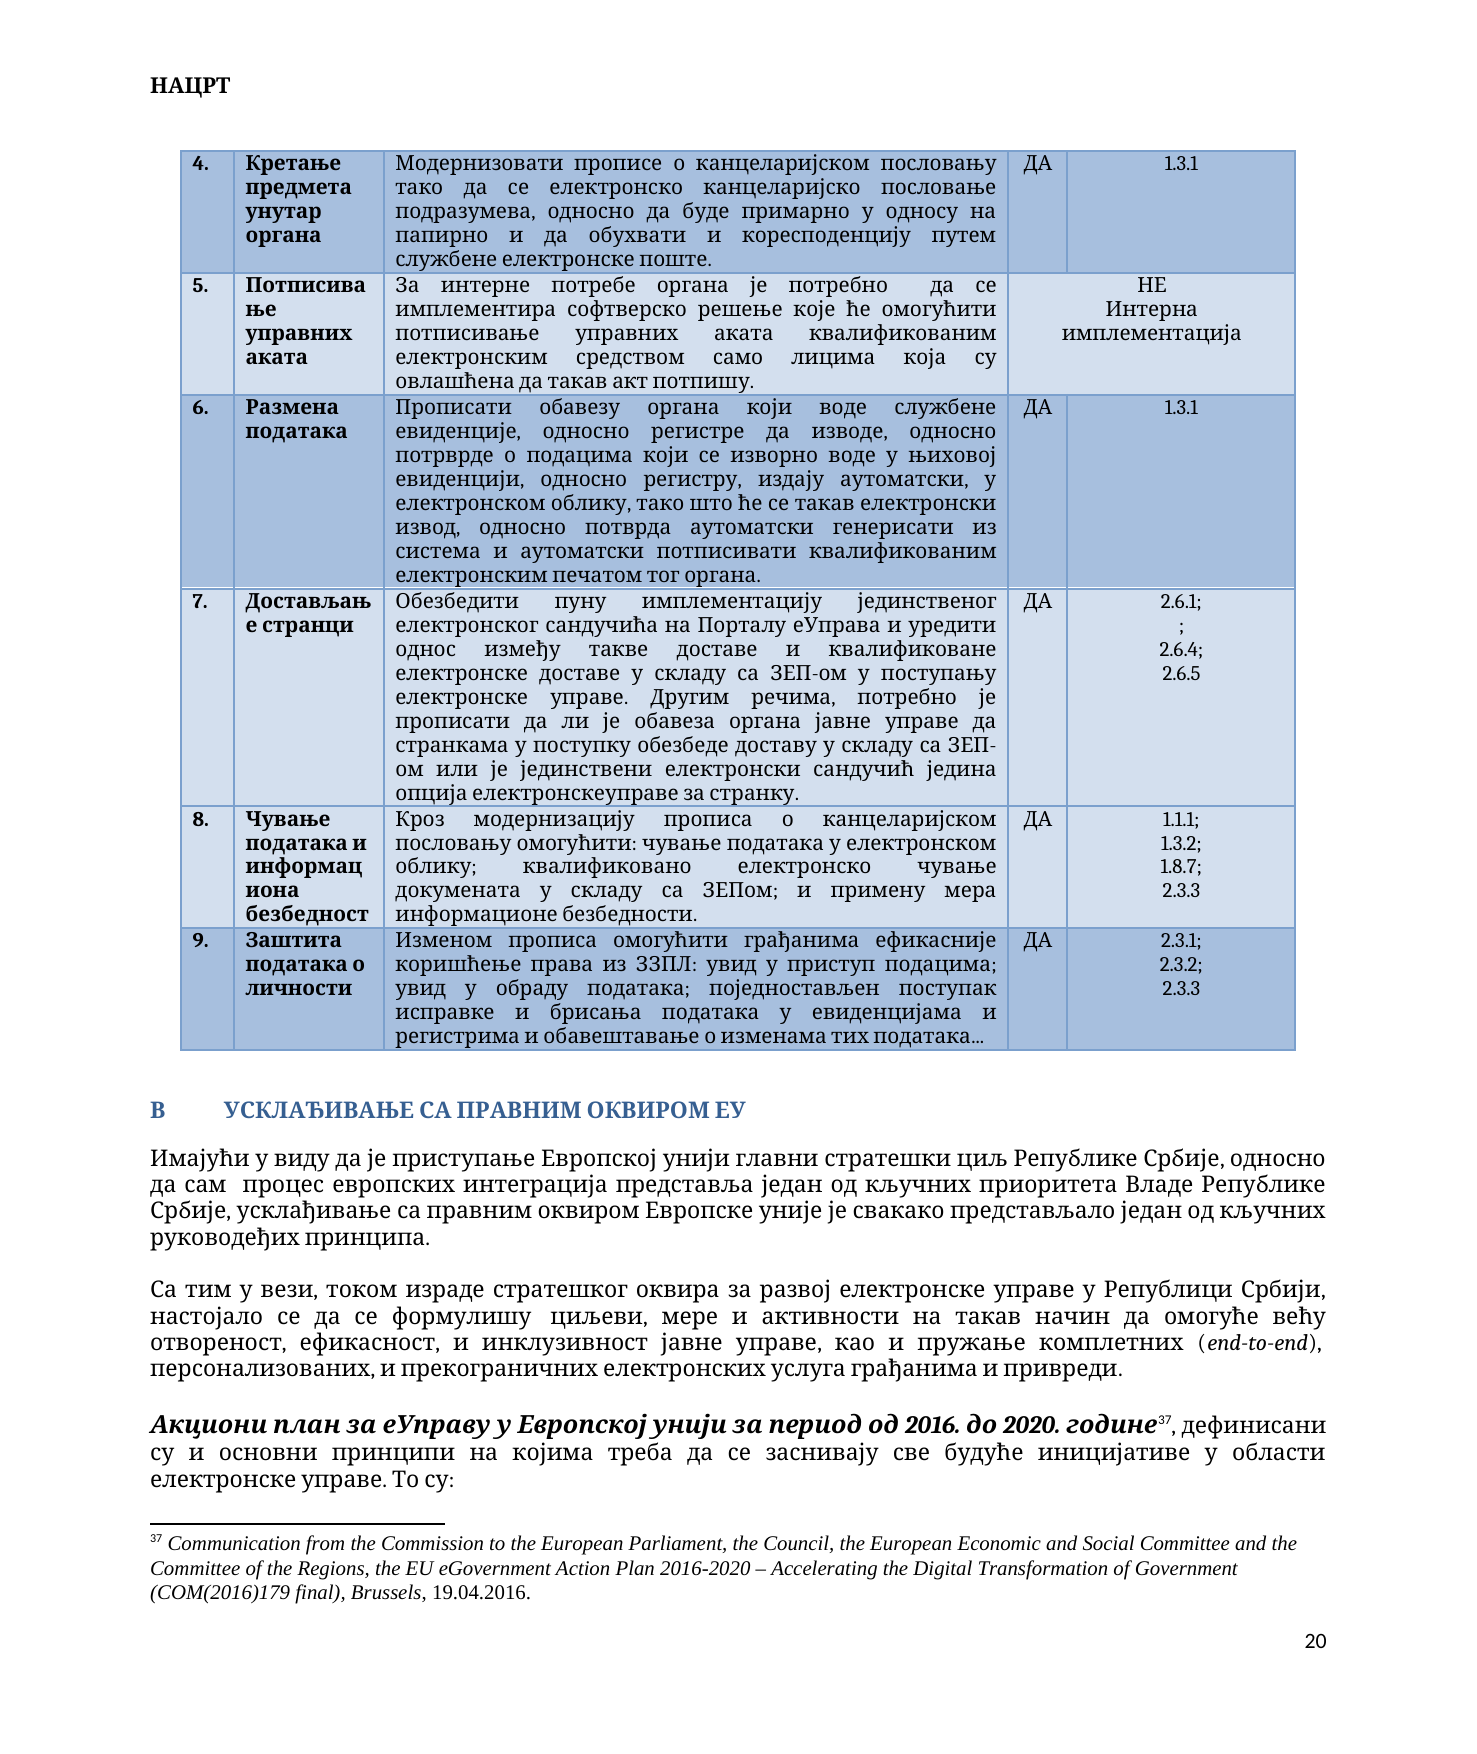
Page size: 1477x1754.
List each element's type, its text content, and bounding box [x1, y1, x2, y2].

table_cell 9. [182, 929, 233, 1049]
table_cell Модернизовати прописе о канцеларијском пословању тако да се електронско канцеларијско пословање подразумева, односно да буде примарно у односу на папирно и да обухвати и коресподенцију путем службене електронске поште. [385, 152, 1007, 272]
table_cell ДА [1009, 807, 1066, 927]
table_cell 5. [182, 274, 233, 394]
table_cell 7. [182, 590, 233, 805]
table_cell 2.6.1; ; 2.6.4; 2.6.5 [1068, 590, 1294, 805]
table_cell Обезбедити пуну имплементацију јединственог електронског сандучића на Порталу еУправа и уредити однос између такве доставе и квалификоване електронске доставе у складу са ЗЕП-ом у поступању електронске управе. Другим речима, потребно је прописати да ли је обавеза органа јавне управе да странкама у поступку обезбеде доставу у складу са ЗЕП-ом или је јединствени електронски сандучић једина опција електронскеуправе за странку. [385, 590, 1007, 805]
table_cell 2.3.1; 2.3.2; 2.3.3 [1068, 929, 1294, 1049]
table_cell 6. [182, 396, 233, 587]
table_cell Потписивање управних аката [235, 274, 383, 394]
table_cell 4. [182, 152, 233, 272]
table_cell ДА [1009, 396, 1066, 587]
table_cell 1.1.1; 1.3.2; 1.8.7; 2.3.3 [1068, 807, 1294, 927]
table_cell 1.3.1 [1068, 396, 1294, 587]
table_cell 8. [182, 807, 233, 927]
table_cell Достављање странци [235, 590, 383, 805]
text Са тим у вези, током израде стратешког оквира за развој електронске управе у Републици Србији, настојало се да се формулишу циљеви, мере и активности на такав начин да омогуће већу отвореност, ефикасност, и инклузивност јавне управе, као и пружање комплетних (end-to-end), персонализованих, и прекограничних електронских услуга грађанима и привреди. [150, 1277, 1326, 1383]
table_cell Кроз модернизацију прописа о канцеларијском пословању омогућити: чување података у електронском облику; квалификовано електронско чување докумената у складу са ЗЕПом; и примену мера информационе безбедности. [385, 807, 1007, 927]
table_cell Чување података и информациона безбедност [235, 807, 383, 927]
table_cell За интерне потребе органа је потребно да се имплементира софтверско решење које ће омогућити потписивање управних аката квалификованим електронским средством само лицима која су овлашћена да такав акт потпишу. [385, 274, 1007, 394]
table_cell НЕ Интерна имплементација [1009, 274, 1294, 394]
table_cell ДА [1009, 929, 1066, 1049]
text Имајући у виду да је приступање Европској унији главни стратешки циљ Републике Србије, односно да сам процес европских интеграција представља један од кључних приоритета Владе Републике Србије, усклађивање са правним оквиром Европске уније је свакако представљало један од кључних руководеђих принципа. [150, 1145, 1326, 1251]
table_cell Изменом прописа омогућити грађанима ефикасније коришћење права из ЗЗПЛ: увид у приступ подацима; увид у обраду података; поједностављен поступак исправке и брисања података у евиденцијама и регистрима и обавештавање о изменама тих података... [385, 929, 1007, 1049]
text Акциони план за еУправу у Европској унији за период од 2016. до 2020. године, дефинисани су и основни принципи на којима треба да се заснивају све будуће иницијативе у области електронске управе. То су: [150, 1411, 1326, 1493]
table_cell 1.3.1 [1068, 152, 1294, 272]
table_cell Прописати обавезу органа који воде службене евиденције, односно регистре да изводе, односно потрврде о подацима који се изворно воде у њиховој евиденцији, односно регистру, издају аутоматски, у електронском облику, тако што ће се такав електронски извод, односно потврда аутоматски генерисати из система и аутоматски потписивати квалификованим електронским печатом тог органа. [385, 396, 1007, 587]
table_cell Заштита података о личности [235, 929, 383, 1049]
table_cell Кретање предмета унутар органа [235, 152, 383, 272]
table_cell ДА [1009, 590, 1066, 805]
table_cell ДА [1009, 152, 1066, 272]
table_cell Размена података [235, 396, 383, 587]
text В УСКЛАЂИВАЊЕ СА ПРАВНИМ ОКВИРОМ ЕУ [150, 1098, 1326, 1124]
